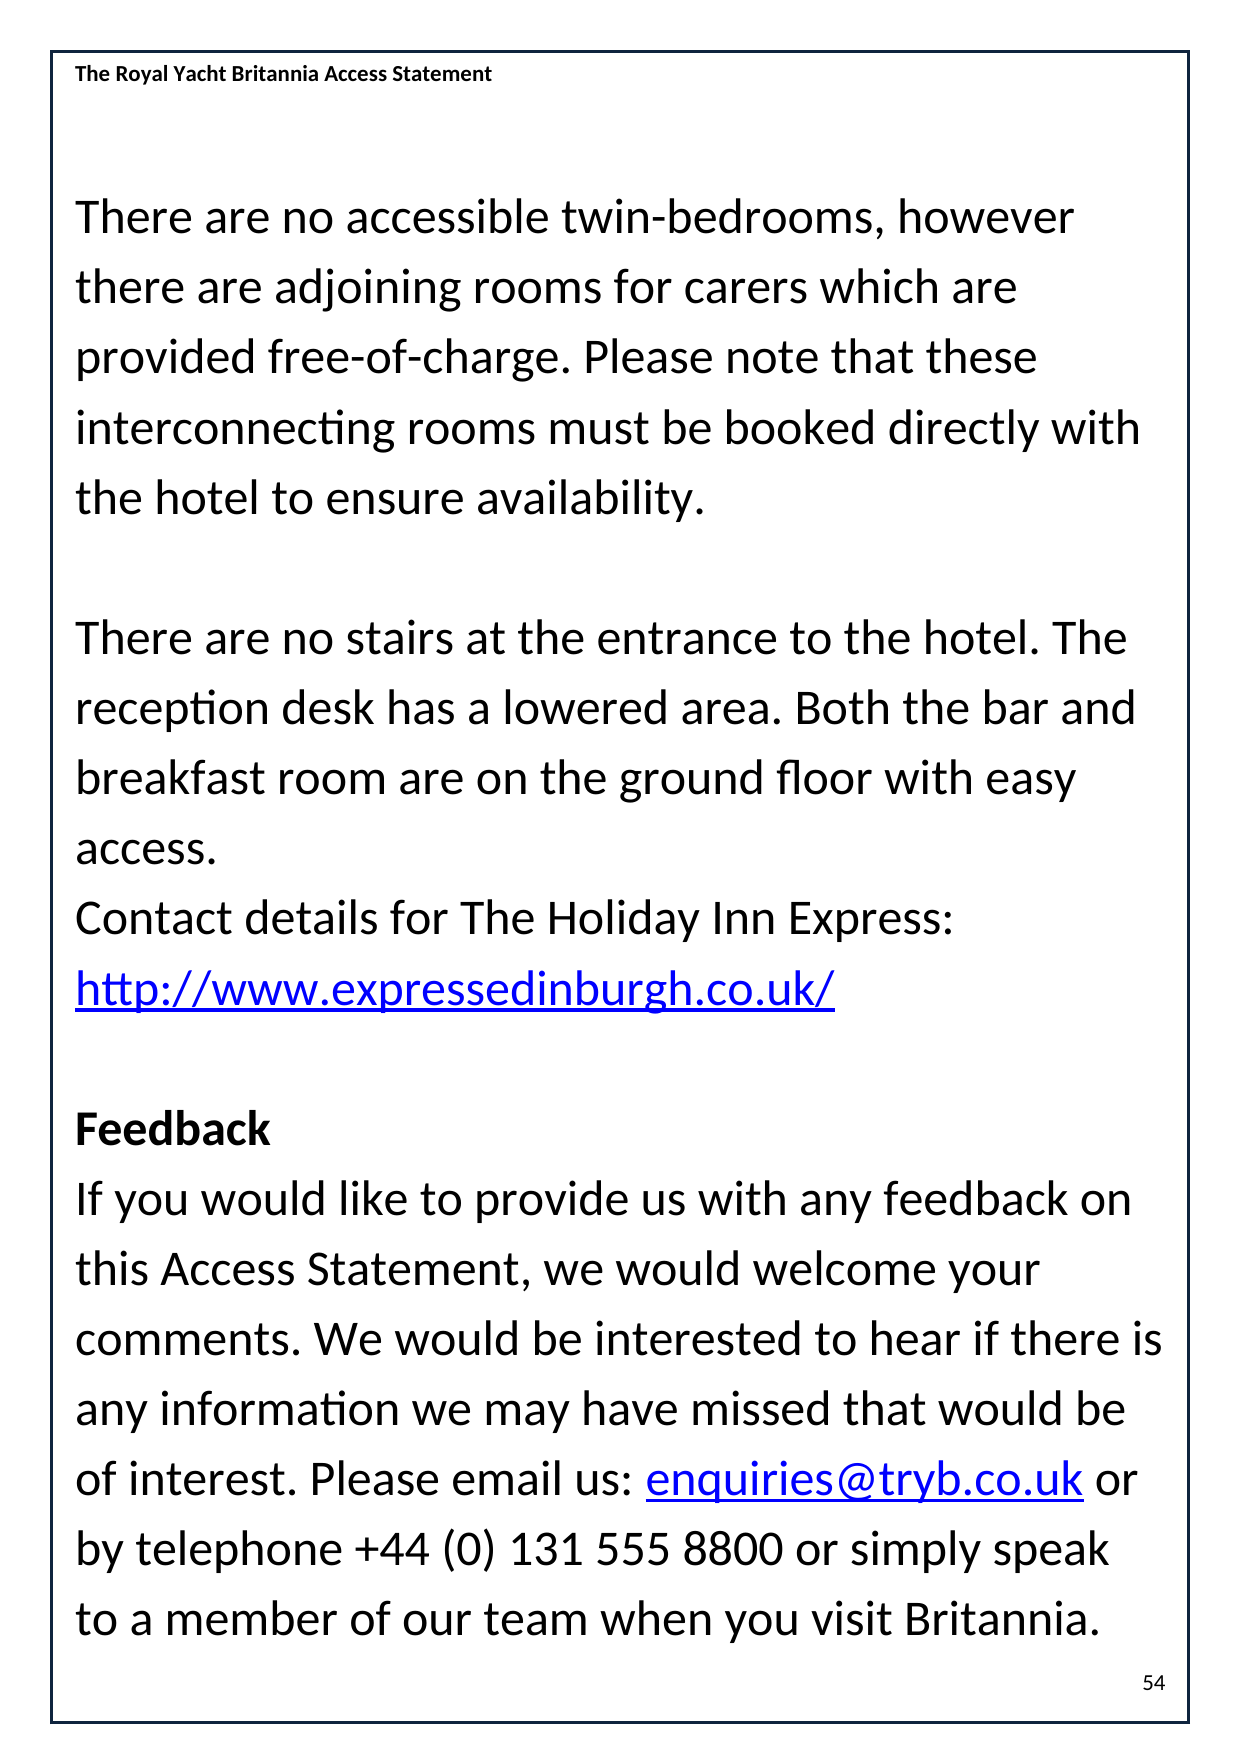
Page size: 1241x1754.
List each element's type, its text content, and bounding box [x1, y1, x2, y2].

text There are no stairs at the entrance to the hotel. The reception desk has a lowered area. Both the bar and breakfast room are on the ground floor with easy access. [75, 606, 1165, 877]
text If you would like to provide us with any feedback on this Access Statement, we would welcome your comments. We would be interested to hear if there is any information we may have missed that would be of interest. Please email us: enquiries@tryb.co.uk or by telephone +44 (0) 131 555 8800 or simply speak to a member of our team when you visit Britannia. [75, 1167, 1165, 1648]
text http://www.expressedinburgh.co.uk/ [75, 956, 1165, 1017]
text Contact details for The Holiday Inn Express: [75, 886, 1165, 947]
text There are no accessible twin-bedrooms, however there are adjoining rooms for carers which are provided free-of-charge. Please note that these interconnecting rooms must be booked directly with the hotel to ensure availability. [75, 185, 1165, 527]
subtitle Feedback [75, 1097, 1165, 1158]
